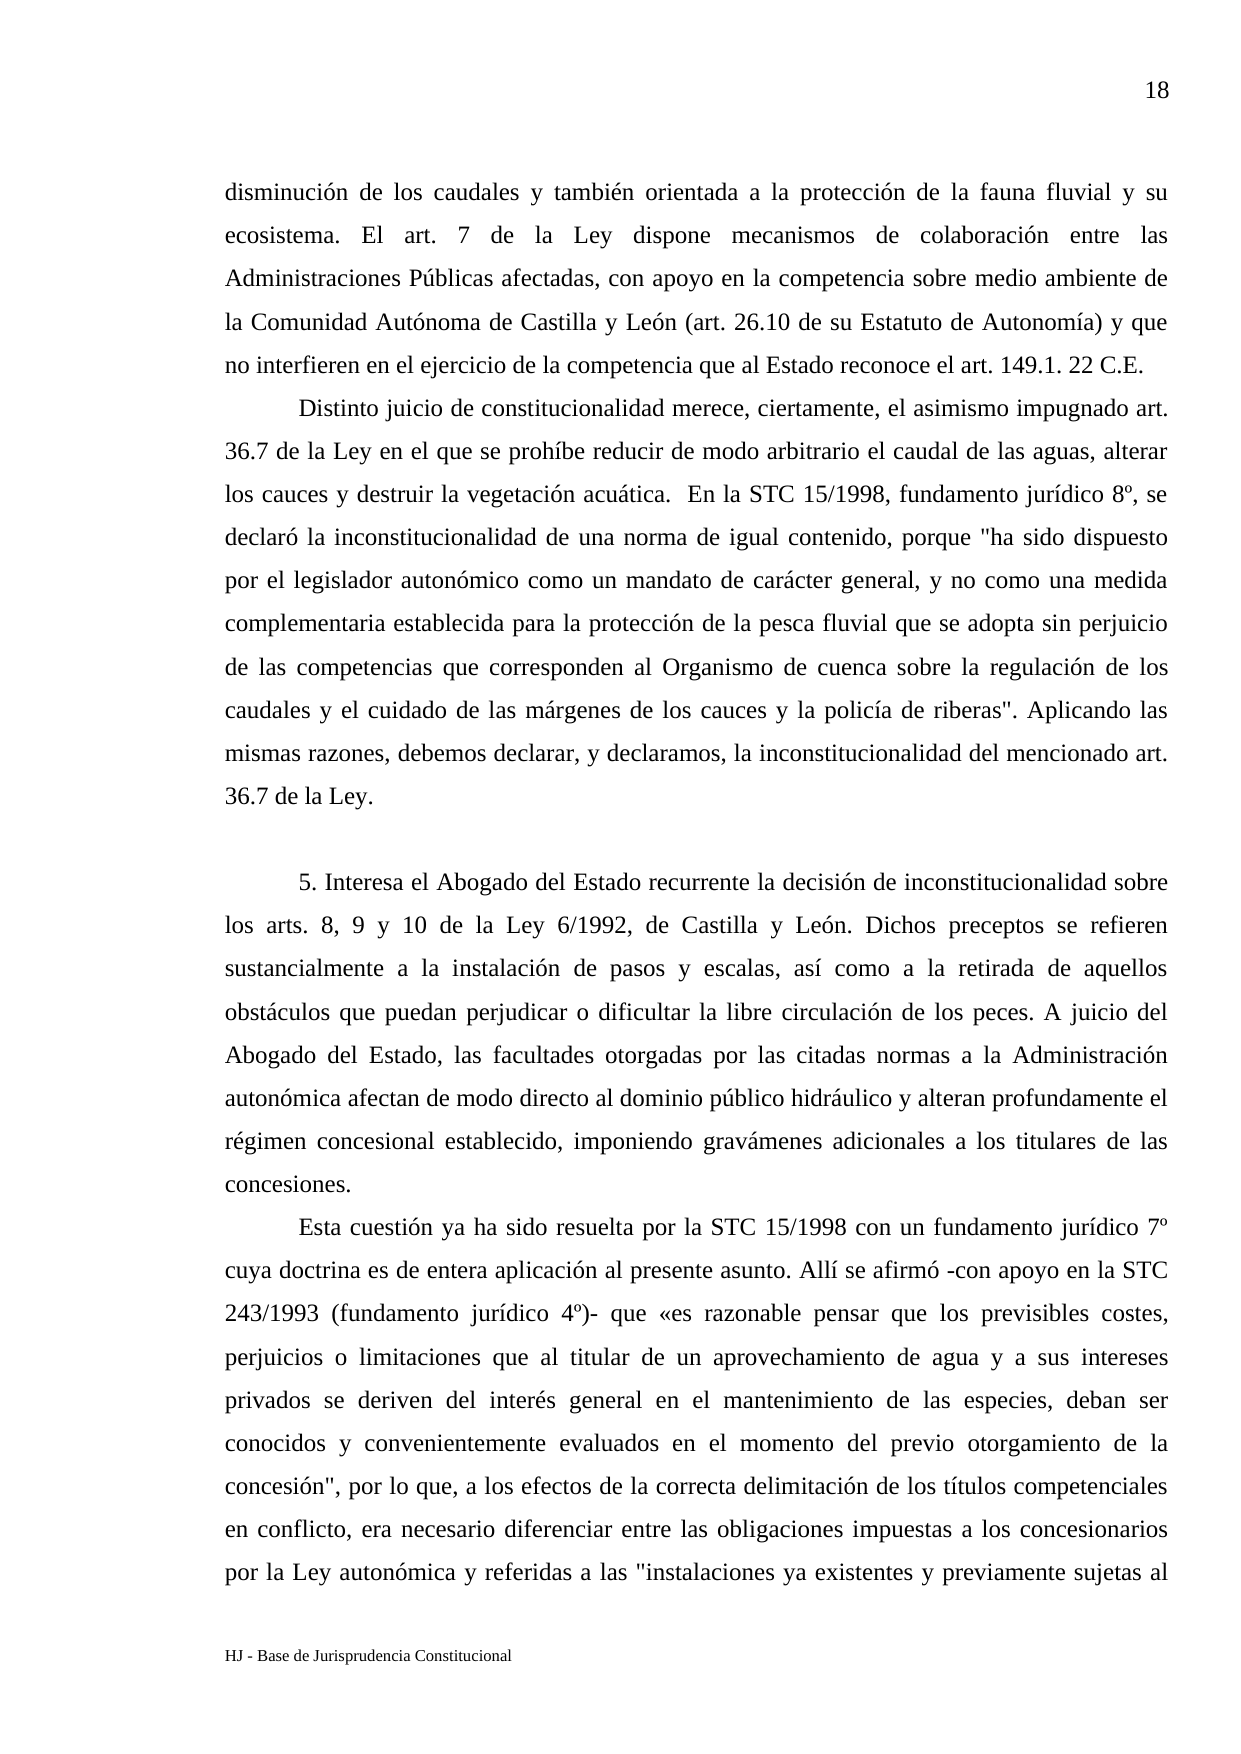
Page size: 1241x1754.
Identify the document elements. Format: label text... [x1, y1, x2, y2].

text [224, 177, 1169, 378]
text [224, 1212, 1169, 1586]
text 5. Interesa el Abogado del Estado recurrente la decisión de inconstitucionalidad sobre los arts. 8, 9 y 10 de la Ley 6/1992, de Castilla y León. Dichos preceptos se refieren sustancialmente a la instalación de pasos y escalas, así como a la retirada de aquellos obstáculos que puedan perjudicar o dificultar la libre circulación de los peces. A juicio del Abogado del Estado, las facultades otorgadas por las citadas normas a la Administración autonómica afectan de modo directo al dominio público hidráulico y alteran profundamente el régimen concesional establecido, imponiendo gravámenes adicionales a los titulares de las concesiones. [224, 867, 1169, 1198]
text Distinto juicio de constitucionalidad merece, ciertamente, el asimismo impugnado art. 36.7 de la Ley en el que se prohíbe reducir de modo arbitrario el caudal de las aguas, alterar los cauces y destruir la vegetación acuática. En la STC 15/1998, fundamento jurídico 8º, se declaró la inconstitucionalidad de una norma de igual contenido, porque "ha sido dispuesto por el legislador autonómico como un mandato de carácter general, y no como una medida complementaria establecida para la protección de la pesca fluvial que se adopta sin perjuicio de las competencias que corresponden al Organismo de cuenca sobre la regulación de los caudales y el cuidado de las márgenes de los cauces y la policía de riberas". Aplicando las mismas razones, debemos declarar, y declaramos, la inconstitucionalidad del mencionado art. 36.7 de la Ley. [224, 393, 1169, 810]
